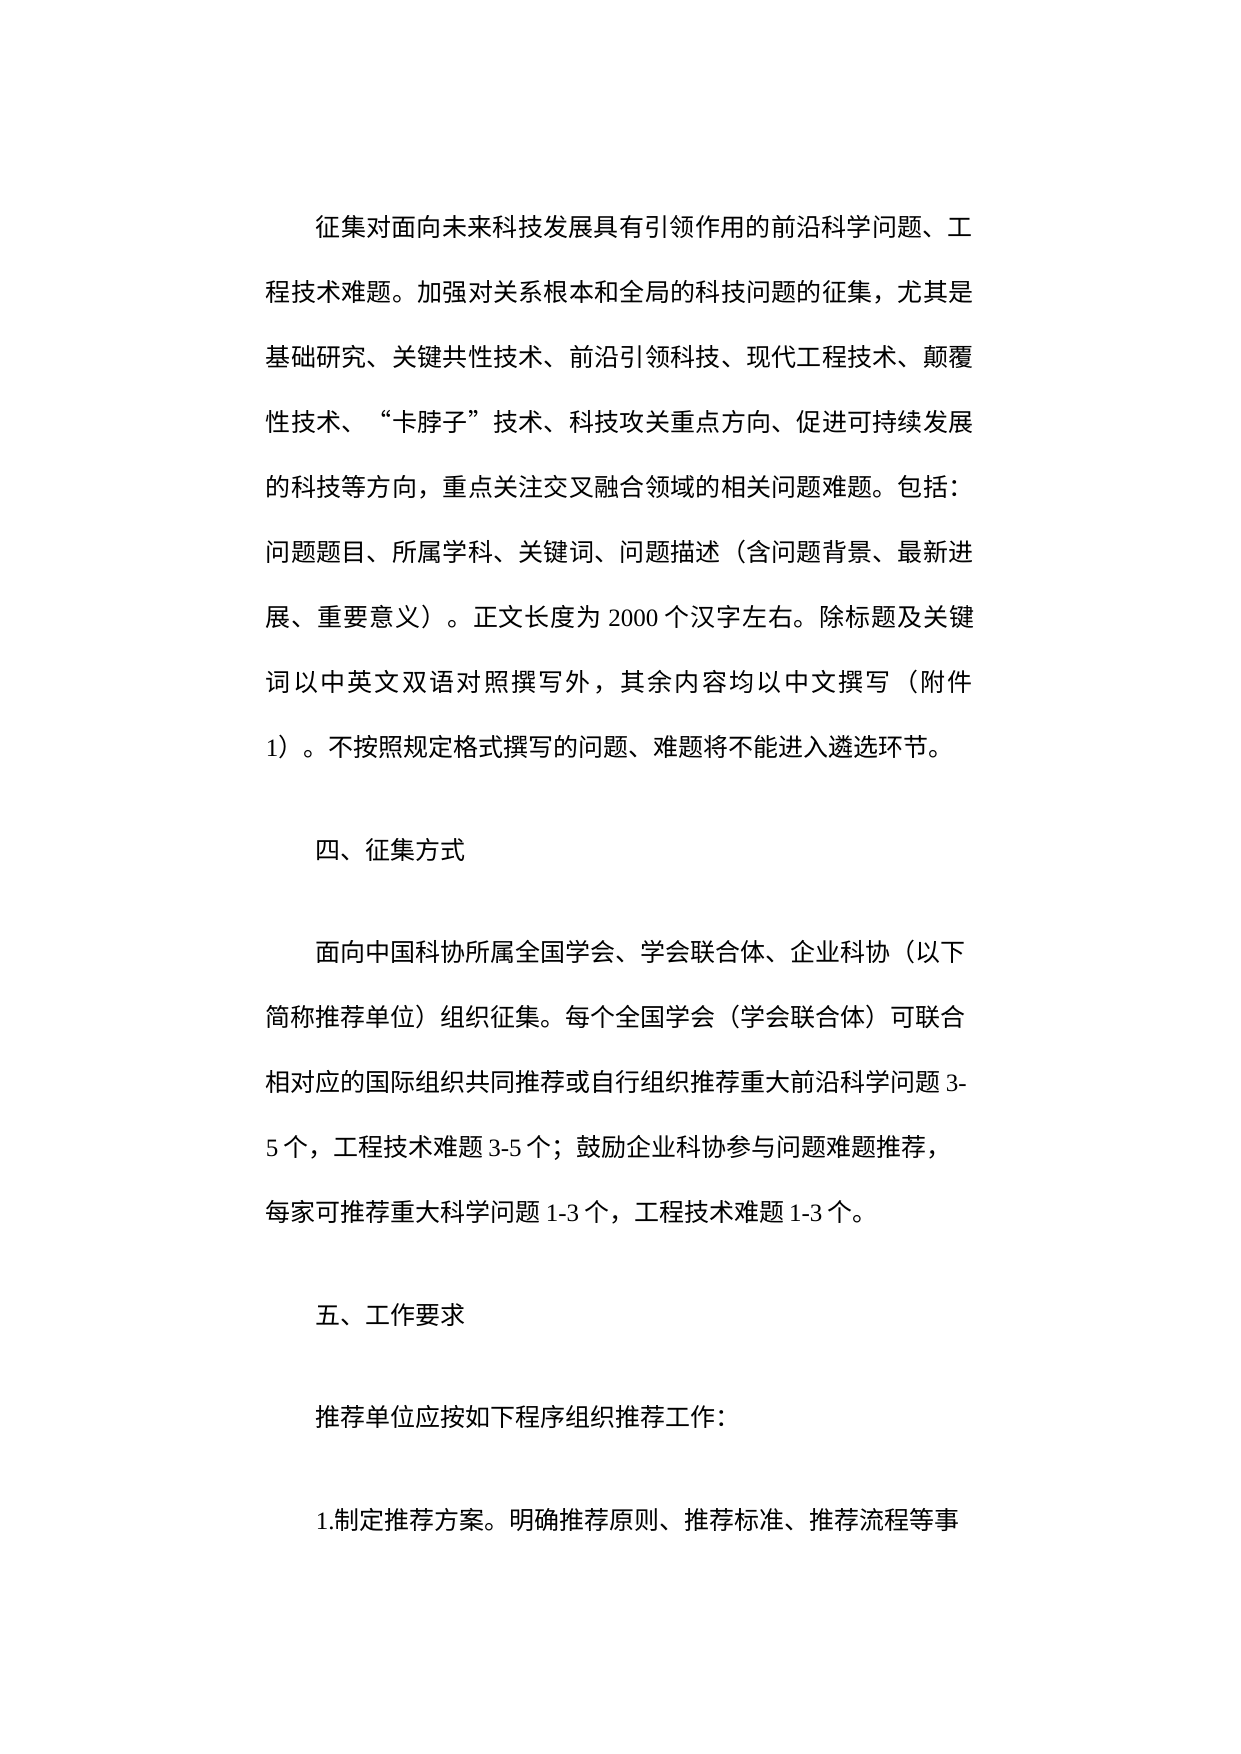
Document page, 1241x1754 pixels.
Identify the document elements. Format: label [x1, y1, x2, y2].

table_header [188, 162, 1053, 1551]
